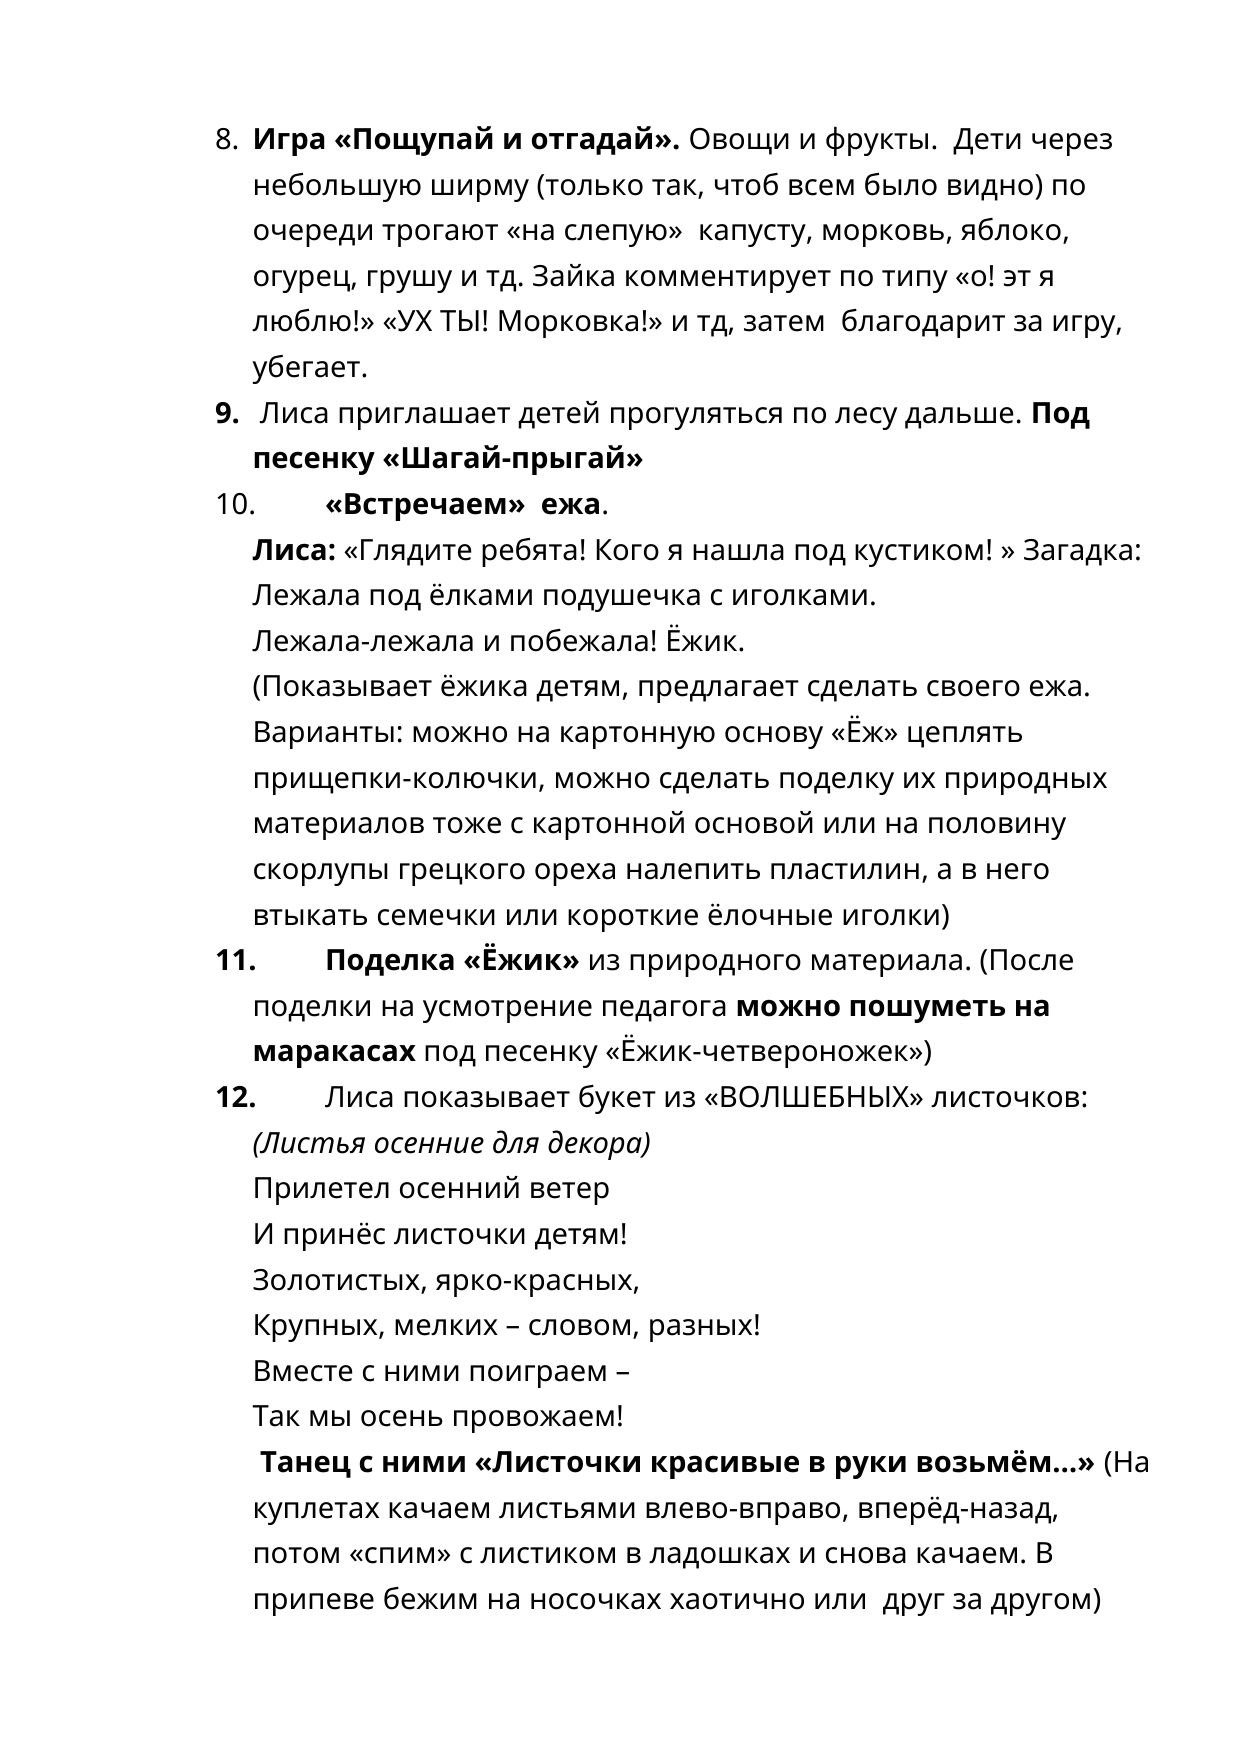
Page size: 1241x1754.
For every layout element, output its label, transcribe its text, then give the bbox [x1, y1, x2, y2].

list Вместе с ними поиграем – [252, 1350, 1152, 1390]
list Прилетел осенний ветер [252, 1167, 1152, 1207]
list «Встречаем» ежа. [215, 483, 1152, 523]
list Лежала-лежала и побежала! Ёжик. [252, 620, 1152, 660]
list Лежала под ёлками подушечка с иголками. [252, 574, 1152, 614]
list Так мы осень провожаем! [252, 1396, 1152, 1435]
list Золотистых, ярко-красных, [252, 1259, 1152, 1298]
list Лиса приглашает детей прогуляться по лесу дальше. Под песенку «Шагай-прыгай» [215, 392, 1152, 477]
list Игра «Пощупай и отгадай». Овощи и фрукты. Дети через небольшую ширму (только так, чтоб всем было видно) по очереди трогают «на слепую» капусту, морковь, яблоко, огурец, грушу и тд. Зайка комментирует по типу «о! эт я люблю!» «УХ ТЫ! Морковка!» и тд, затем благодарит за игру, убегает. [215, 118, 1152, 386]
list И принёс листочки детям! [252, 1213, 1152, 1253]
list Лиса: «Глядите ребята! Кого я нашла под кустиком! » Загадка: [252, 529, 1152, 568]
list Танец с ними «Листочки красивые в руки возьмём…» (На куплетах качаем листьями влево-вправо, вперёд-назад, потом «спим» с листиком в ладошках и снова качаем. В припеве бежим на носочках хаотично или друг за другом) [252, 1441, 1152, 1618]
list Крупных, мелких – словом, разных! [252, 1304, 1152, 1344]
list Поделка «Ёжик» из природного материала. (После поделки на усмотрение педагога можно пошуметь на маракасах под песенку «Ёжик-четвероножек») [215, 939, 1152, 1070]
list (Показывает ёжика детям, предлагает сделать своего ежа. Варианты: можно на картонную основу «Ёж» цеплять прищепки-колючки, можно сделать поделку их природных материалов тоже с картонной основой или на половину скорлупы грецкого ореха налепить пластилин, а в него втыкать семечки или короткие ёлочные иголки) [252, 666, 1152, 933]
list Лиса показывает букет из «ВОЛШЕБНЫХ» листочков: (Листья осенние для декора) [215, 1076, 1152, 1162]
